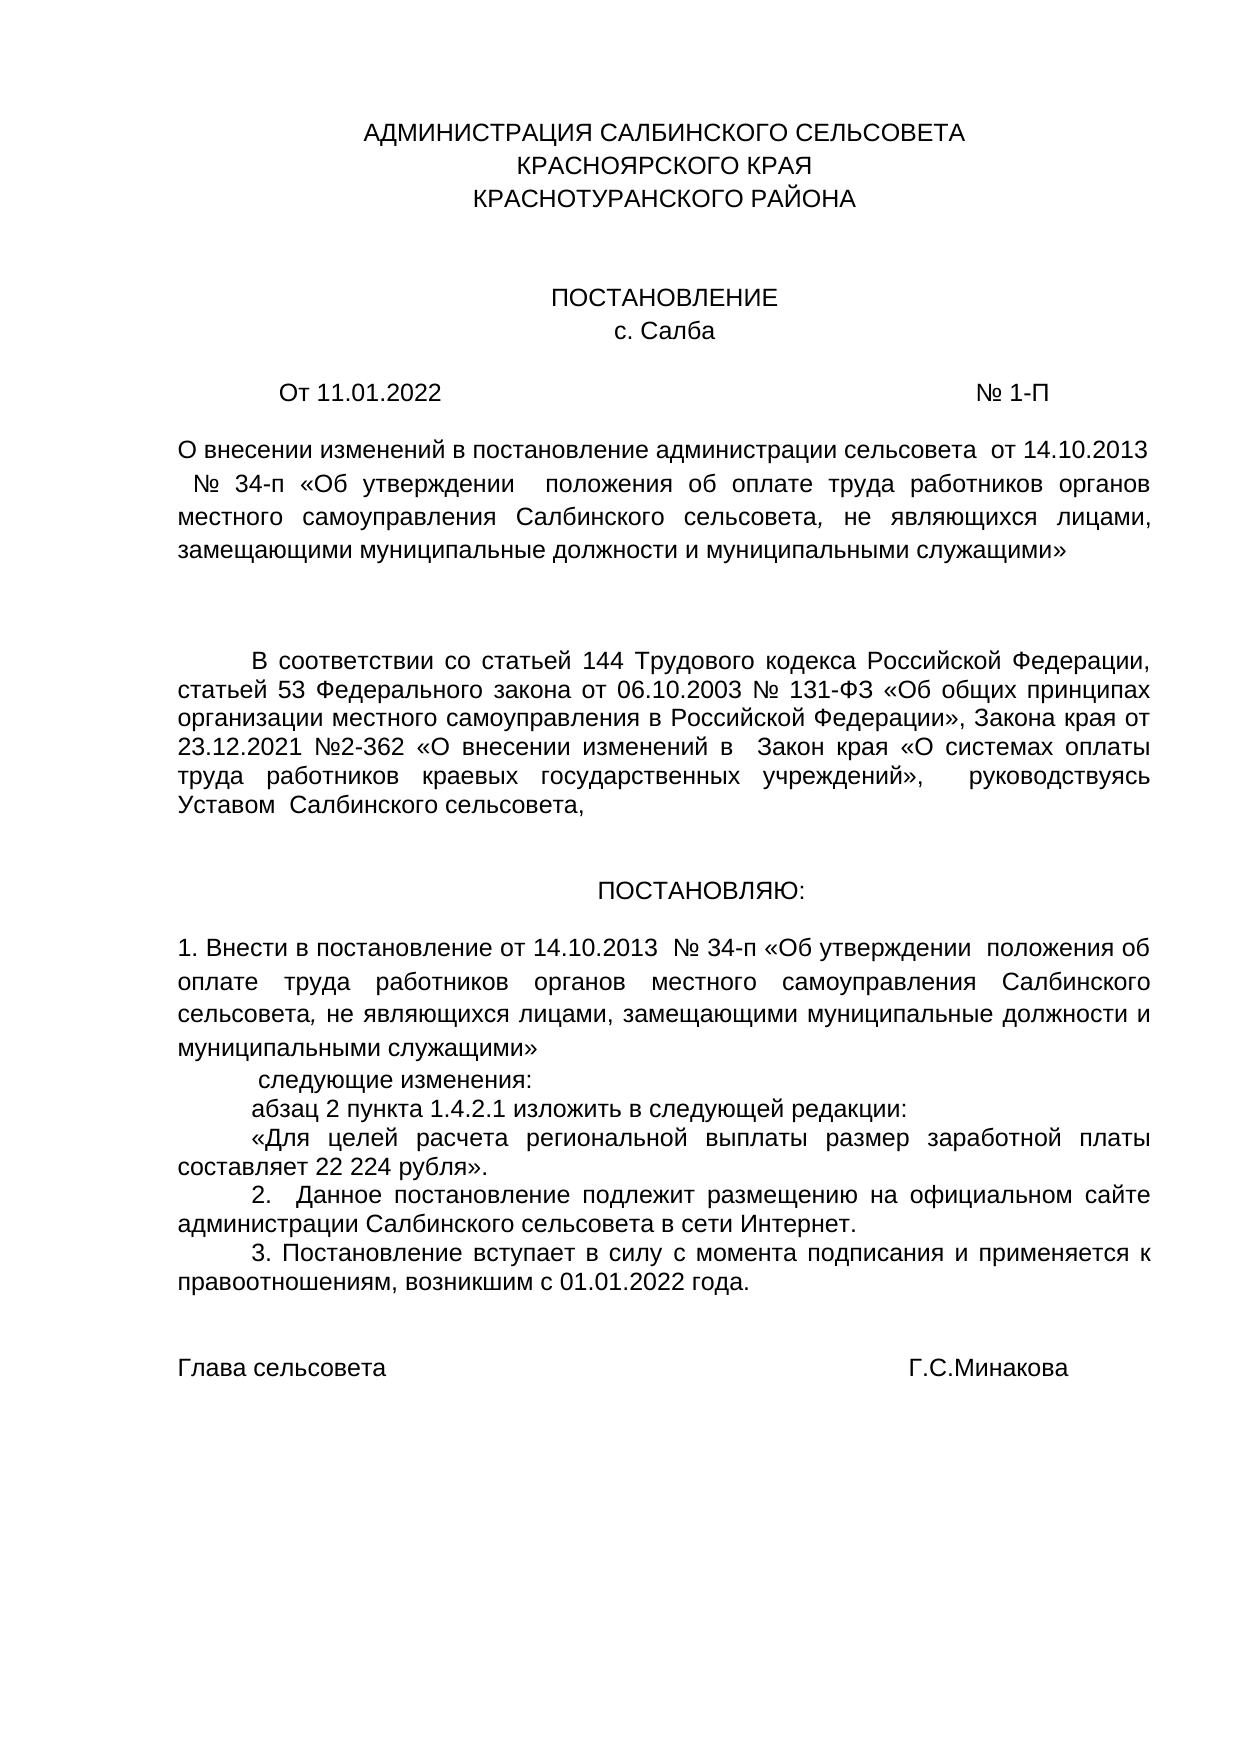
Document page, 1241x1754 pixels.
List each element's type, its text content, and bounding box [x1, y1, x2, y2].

text В соответствии со статьей 144 Трудового кодекса Российской Федерации, статьей 53 Федерального закона от 06.10.2003 № 131-ФЗ «Об общих принципах организации местного самоуправления в Российской Федерации», Закона края от 23.12.2021 №2-362 «О внесении изменений в Закон края «О системах оплаты труда работников краевых государственных учреждений», руководствуясь Уставом Салбинского сельсовета, [177, 646, 1152, 818]
text Глава сельсовета Г.С.Минакова [177, 1353, 1152, 1382]
text АДМИНИСТРАЦИЯ САЛБИНСКОГО СЕЛЬСОВЕТА [177, 118, 1152, 147]
text О внесении изменений в постановление администрации сельсовета от 14.10.2013 [177, 436, 1152, 464]
text КРАСНОТУРАНСКОГО РАЙОНА [177, 184, 1152, 213]
text КРАСНОЯРСКОГО КРАЯ [177, 151, 1152, 180]
text следующие изменения: [177, 1066, 1152, 1094]
text 3. Постановление вступает в силу с момента подписания и применяется к правоотношениям, возникшим с 01.01.2022 года. [177, 1238, 1152, 1296]
text № 34-п «Об утверждении положения об оплате труда работников органов местного самоуправления Салбинского сельсовета, не являющихся лицами, замещающими муниципальные должности и муниципальными служащими» [177, 468, 1152, 563]
text ПОСТАНОВЛЯЮ: [177, 876, 1152, 905]
text От 11.01.2022 № 1-П [177, 349, 1152, 407]
text 2. Данное постановление подлежит размещению на официальном сайте администрации Салбинского сельсовета в сети Интернет. [177, 1181, 1152, 1238]
text «Для целей расчета региональной выплаты размер заработной платы составляет 22 224 рубля». [177, 1123, 1152, 1181]
text 1. Внести в постановление от 14.10.2013 № 34-п «Об утверждении положения об оплате труда работников органов местного самоуправления Салбинского сельсовета, не являющихся лицами, замещающими муниципальные должности и муниципальными служащими» [177, 933, 1152, 1061]
text с. Салба [177, 316, 1152, 345]
text абзац 2 пункта 1.4.2.1 изложить в следующей редакции: [177, 1094, 1152, 1123]
text ПОСТАНОВЛЕНИЕ [177, 283, 1152, 312]
